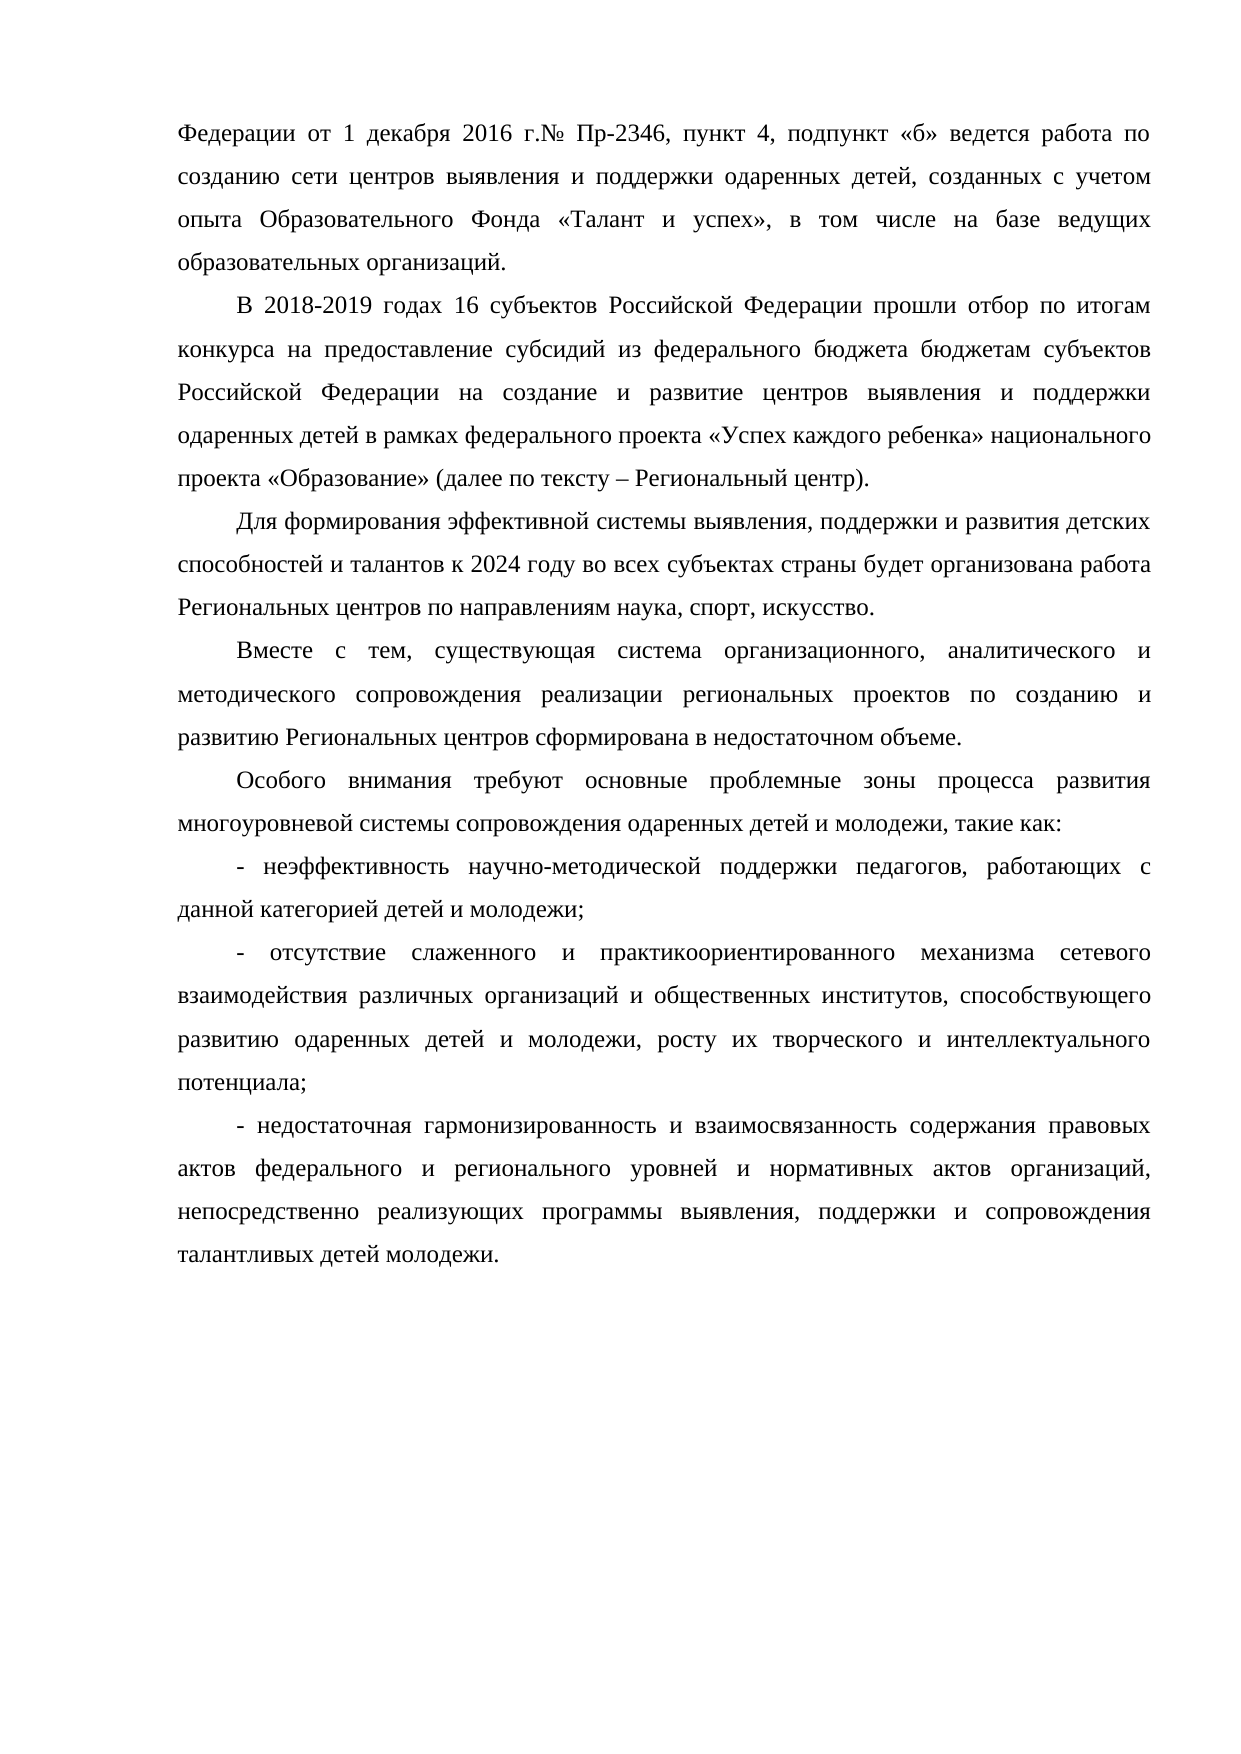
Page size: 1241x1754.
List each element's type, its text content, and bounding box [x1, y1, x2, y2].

text - отсутствие слаженного и практикоориентированного механизма сетевого взаимодействия различных организаций и общественных институтов, способствующего развитию одаренных детей и молодежи, росту их творческого и интеллектуального потенциала; [177, 937, 1152, 1096]
text В 2018-2019 годах 16 субъектов Российской Федерации прошли отбор по итогам конкурса на предоставление субсидий из федерального бюджета бюджетам субъектов Российской Федерации на создание и развитие центров выявления и поддержки одаренных детей в рамках федерального проекта «Успех каждого ребенка» национального проекта «Образование» (далее по тексту – Региональный центр). [177, 291, 1152, 492]
text Вместе с тем, существующая система организационного, аналитического и методического сопровождения реализации региональных проектов по созданию и развитию Региональных центров сформирована в недостаточном объеме. [177, 636, 1152, 751]
text - неэффективность научно-методической поддержки педагогов, работающих с данной категорией детей и молодежи; [177, 851, 1152, 923]
text Для формирования эффективной системы выявления, поддержки и развития детских способностей и талантов к 2024 году во всех субъектах страны будет организована работа Региональных центров по направлениям наука, спорт, искусство. [177, 578, 1152, 621]
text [177, 118, 1152, 276]
text Для формирования эффективной системы выявления, поддержки и развития детских способностей и талантов к 2024 году во всех субъектах страны будет организована работа Региональных центров по направлениям наука, спорт, искусство. [177, 506, 1152, 549]
text - недостаточная гармонизированность и взаимосвязанность содержания правовых актов федерального и регионального уровней и нормативных актов организаций, непосредственно реализующих программы выявления, поддержки и сопровождения талантливых детей молодежи. [177, 1110, 1152, 1268]
text Особого внимания требуют основные проблемные зоны процесса развития многоуровневой системы сопровождения одаренных детей и молодежи, такие как: [177, 765, 1152, 837]
